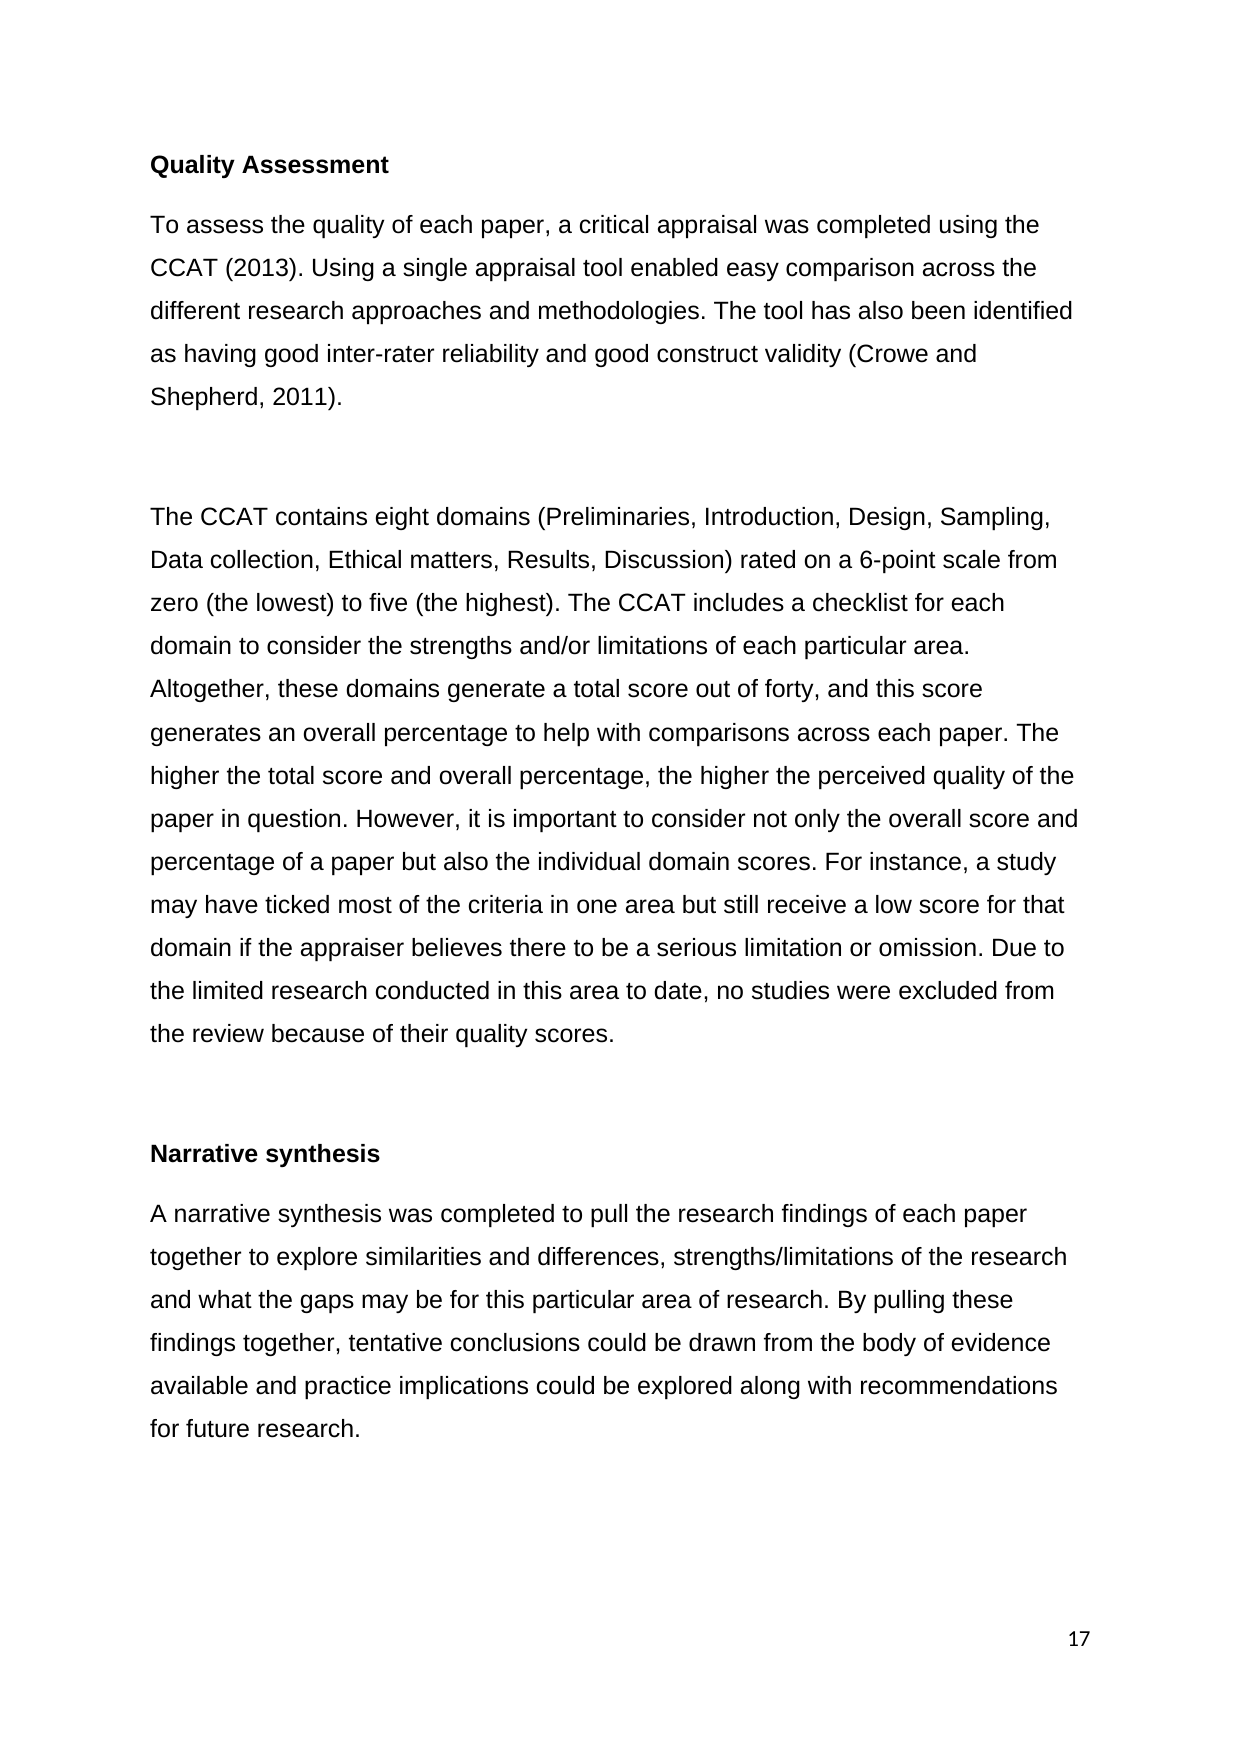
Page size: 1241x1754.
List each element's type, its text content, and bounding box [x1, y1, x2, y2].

text A narrative synthesis was completed to pull the research findings of each paper together to explore similarities and differences, strengths/limitations of the research and what the gaps may be for this particular area of research. By pulling these findings together, tentative conclusions could be drawn from the body of evidence available and practice implications could be explored along with recommendations for future research. [150, 1199, 1090, 1443]
text Quality Assessment [150, 150, 1090, 179]
text To assess the quality of each paper, a critical appraisal was completed using the CCAT (2013). Using a single appraisal tool enabled easy comparison across the different research approaches and methodologies. The tool has also been identified as having good inter-rater reliability and good construct validity (Crowe and Shepherd, 2011). [150, 210, 1090, 411]
text Narrative synthesis [150, 1139, 1090, 1168]
text The CCAT contains eight domains (Preliminaries, Introduction, Design, Sampling, Data collection, Ethical matters, Results, Discussion) rated on a 6-point scale from zero (the lowest) to five (the highest). The CCAT includes a checklist for each domain to consider the strengths and/or limitations of each particular area. Altogether, these domains generate a total score out of forty, and this score generates an overall percentage to help with comparisons across each paper. The higher the total score and overall percentage, the higher the perceived quality of the paper in question. However, it is important to consider not only the overall score and percentage of a paper but also the individual domain scores. For instance, a study may have ticked most of the criteria in one area but still receive a low score for that domain if the appraiser believes there to be a serious limitation or omission. Due to the limited research conducted in this area to date, no studies were excluded from the review because of their quality scores. [150, 502, 1090, 1048]
